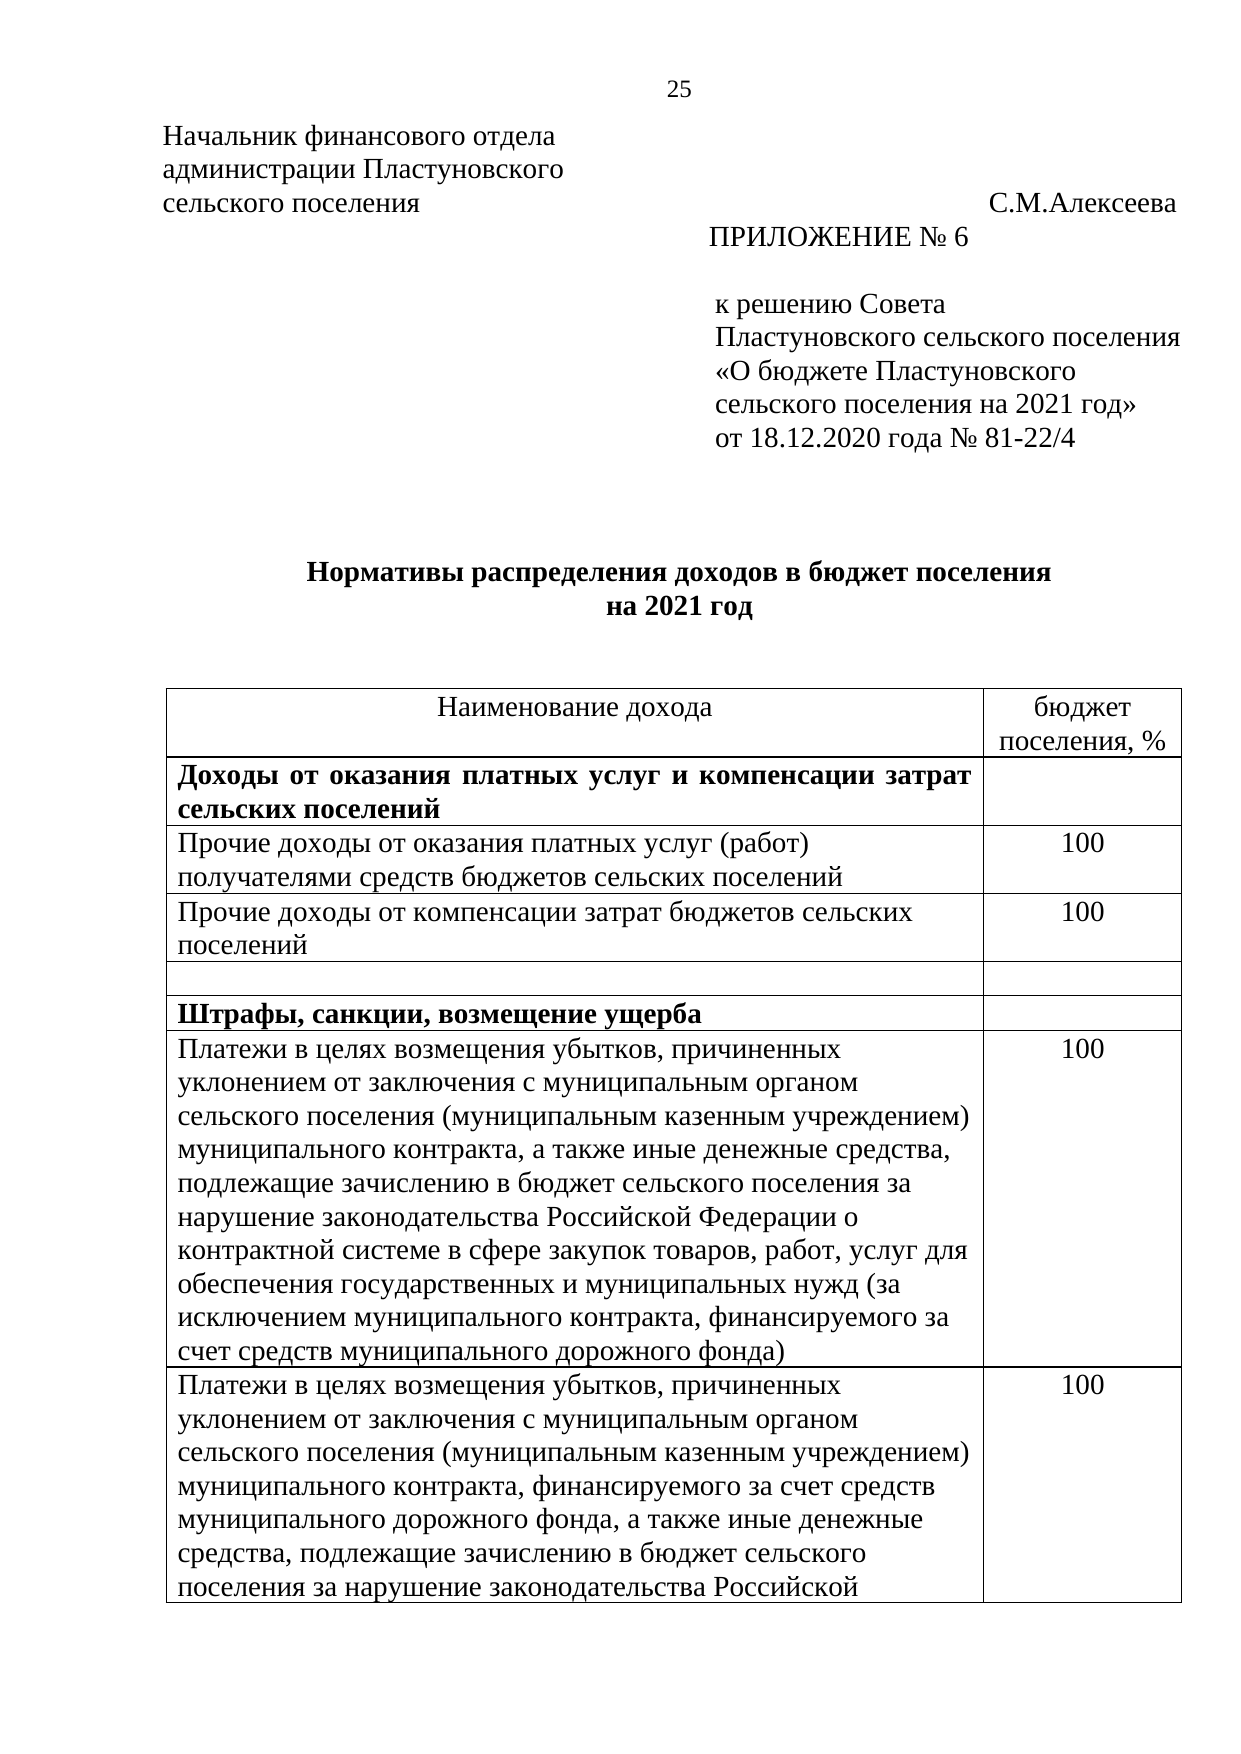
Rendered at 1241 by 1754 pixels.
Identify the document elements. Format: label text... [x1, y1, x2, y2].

table_cell [984, 758, 1181, 824]
text ПРИЛОЖЕНИЕ № 6 [709, 219, 1181, 252]
table_cell 100 [984, 1031, 1181, 1366]
table_cell Доходы от оказания платных услуг и компенсации затрат сельских поселений [167, 758, 983, 824]
table_cell 100 [984, 894, 1181, 961]
table_cell 100 [984, 826, 1181, 893]
table_cell Прочие доходы от оказания платных услуг (работ) получателями средств бюджетов сельских поселений [167, 826, 983, 893]
text сельского поселения С.М.Алексеева [162, 185, 1181, 219]
table_cell [984, 996, 1181, 1030]
text Начальник финансового отдела [162, 118, 1181, 152]
table_cell Штрафы, санкции, возмещение ущерба [167, 996, 983, 1030]
text к решению Совета [715, 286, 1181, 319]
text «О бюджете Пластуновского [715, 353, 1181, 386]
table_cell 100 [984, 1368, 1181, 1602]
table_header Наименование дохода [167, 689, 983, 756]
text на 2021 год [177, 588, 1181, 621]
table_cell Прочие доходы от компенсации затрат бюджетов сельских поселений [167, 894, 983, 961]
text Пластуновского сельского поселения [715, 319, 1181, 353]
text от 18.12.2020 года № 81-22/4 [715, 420, 1181, 453]
table_header бюджет поселения, % [984, 689, 1181, 756]
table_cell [167, 1368, 983, 1602]
text сельского поселения на 2021 год» [715, 386, 1181, 420]
table_cell [167, 962, 983, 995]
table_cell Платежи в целях возмещения убытков, причиненных уклонением от заключения с муниципальным органом сельского поселения (муниципальным казенным учреждением) муниципального контракта, а также иные денежные средства, подлежащие зачислению в бюджет сельского поселения за нарушение законодательства Российской Федерации о контрактной системе в сфере закупок товаров, работ, услуг для обеспечения государственных и муниципальных нужд (за исключением муниципального контракта, финансируемого за счет средств муниципального дорожного фонда) [167, 1031, 983, 1366]
table_cell [984, 962, 1181, 995]
text администрации Пластуновского [162, 152, 1181, 185]
text Нормативы распределения доходов в бюджет поселения [177, 554, 1181, 588]
